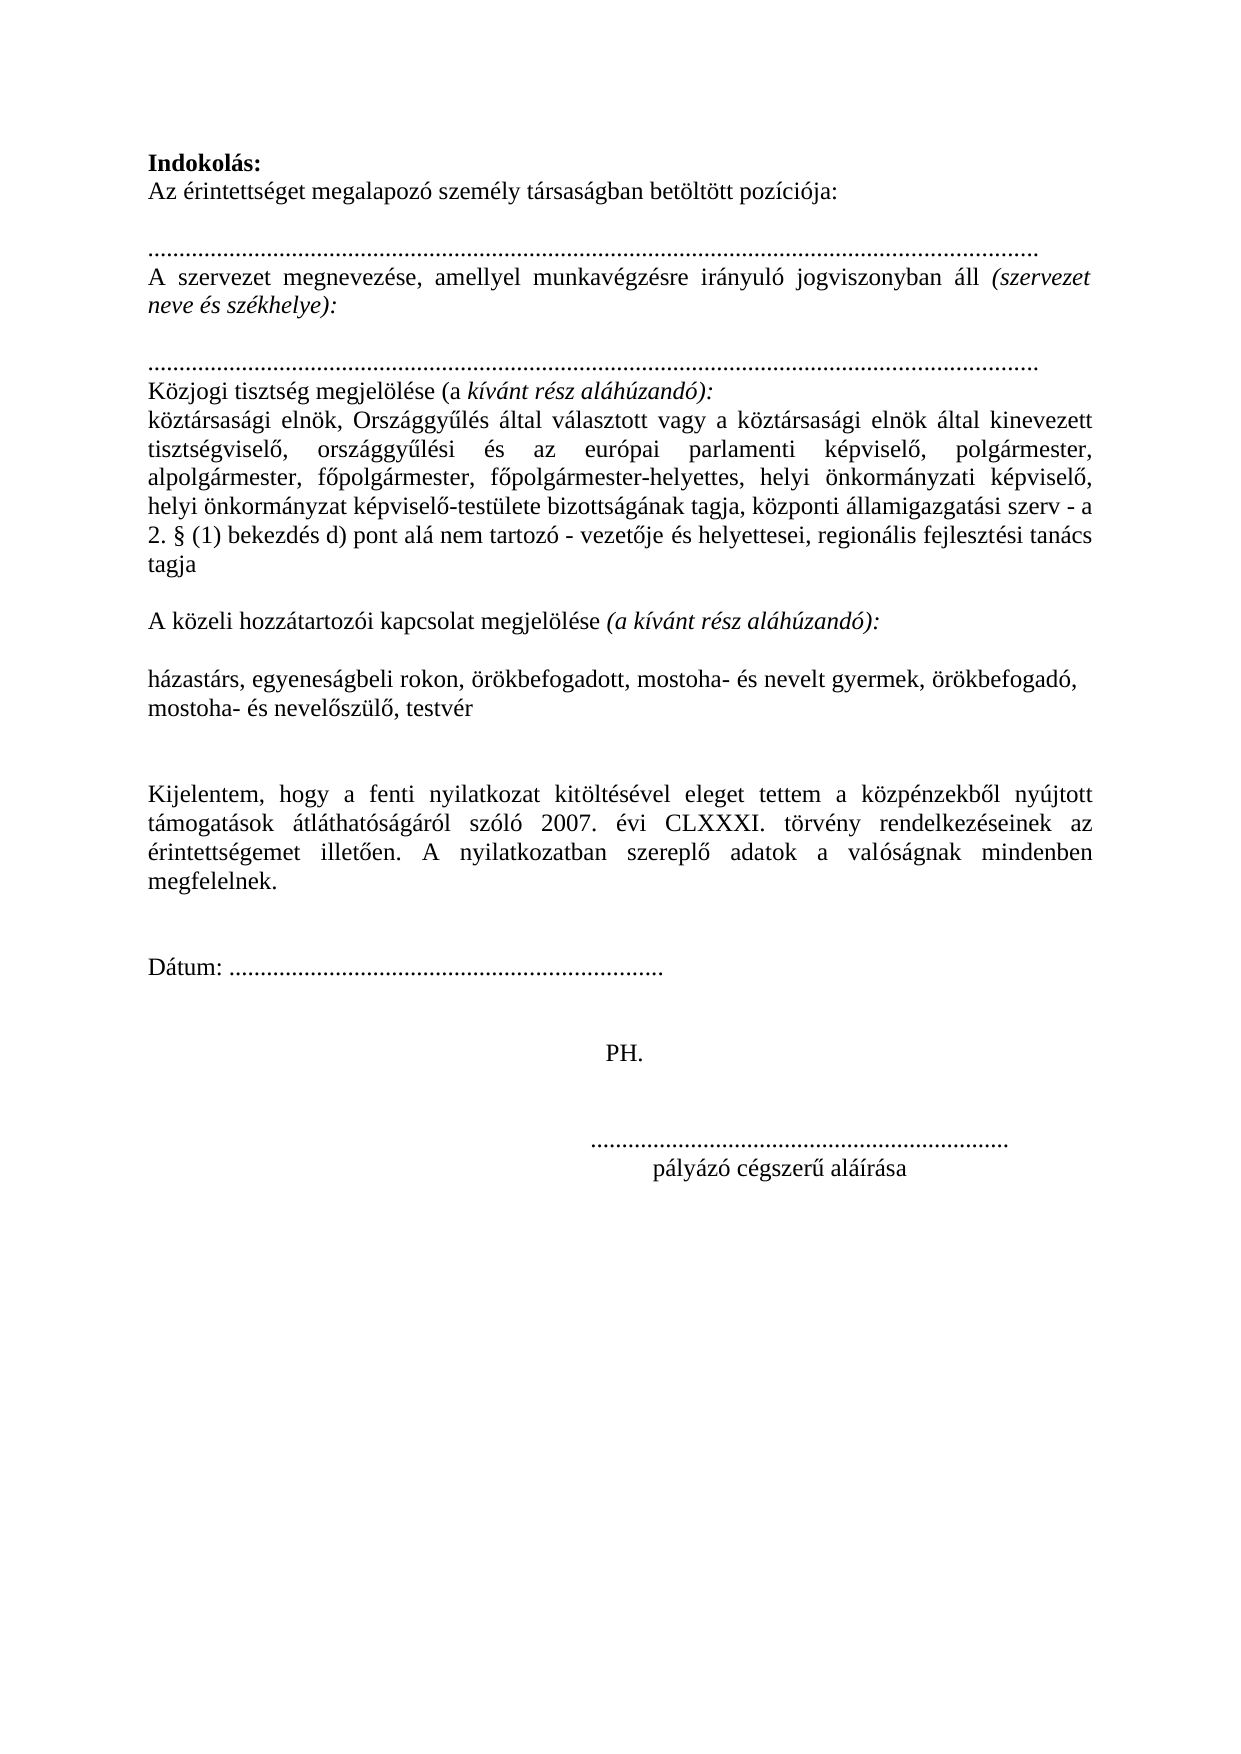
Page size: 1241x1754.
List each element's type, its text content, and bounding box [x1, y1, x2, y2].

text ................................................................... [516, 1124, 1093, 1153]
text pályázó cégszerű aláírása [516, 1153, 1093, 1182]
text Dátum: [148, 952, 1093, 981]
text házastárs, egyeneságbeli rokon, örökbefogadott, mostoha- és nevelt gyermek, örökbefogadó, mostoha- és nevelőszülő, testvér [148, 664, 1077, 722]
text Közjogi tisztség megjelölése (a kívánt rész aláhúzandó): [148, 376, 1093, 405]
text PH. [148, 1038, 1093, 1067]
text köztársasági elnök, Országgyűlés által választott vagy a köztársasági elnök által kinevezett tisztségviselő, országgyűlési és az európai parlamenti képviselő, polgármester, alpolgármester, főpolgármester, főpolgármester-helyettes, helyi önkormányzati képviselő, helyi önkormányzat képviselő-testülete bizottságának tagja, központi államigazgatási szerv - a 2. § (1) bekezdés d) pont alá nem tartozó - vezetője és helyettesei, regionális fejlesztési tanács tagja [148, 405, 1093, 577]
text A közeli hozzátartozói kapcsolat megjelölése (a kívánt rész aláhúzandó): [148, 606, 1093, 635]
text Indokolás: [148, 148, 1093, 176]
text Az érintettséget megalapozó személy társaságban betöltött pozíciója: [148, 176, 1093, 205]
text Kijelentem, hogy a fenti nyilatkozat kitöltésével eleget tettem a közpénzekből nyújtott támogatások átláthatóságáról szóló 2007. évi CLXXXI. törvény rendelkezéseinek az érintettségemet illetően. A nyilatkozatban szereplő adatok a valóságnak mindenben megfelelnek. [148, 779, 1093, 894]
text A szervezet megnevezése, amellyel munkavégzésre irányuló jogviszonyban áll (szervezet neve és székhelye): [148, 262, 1093, 319]
